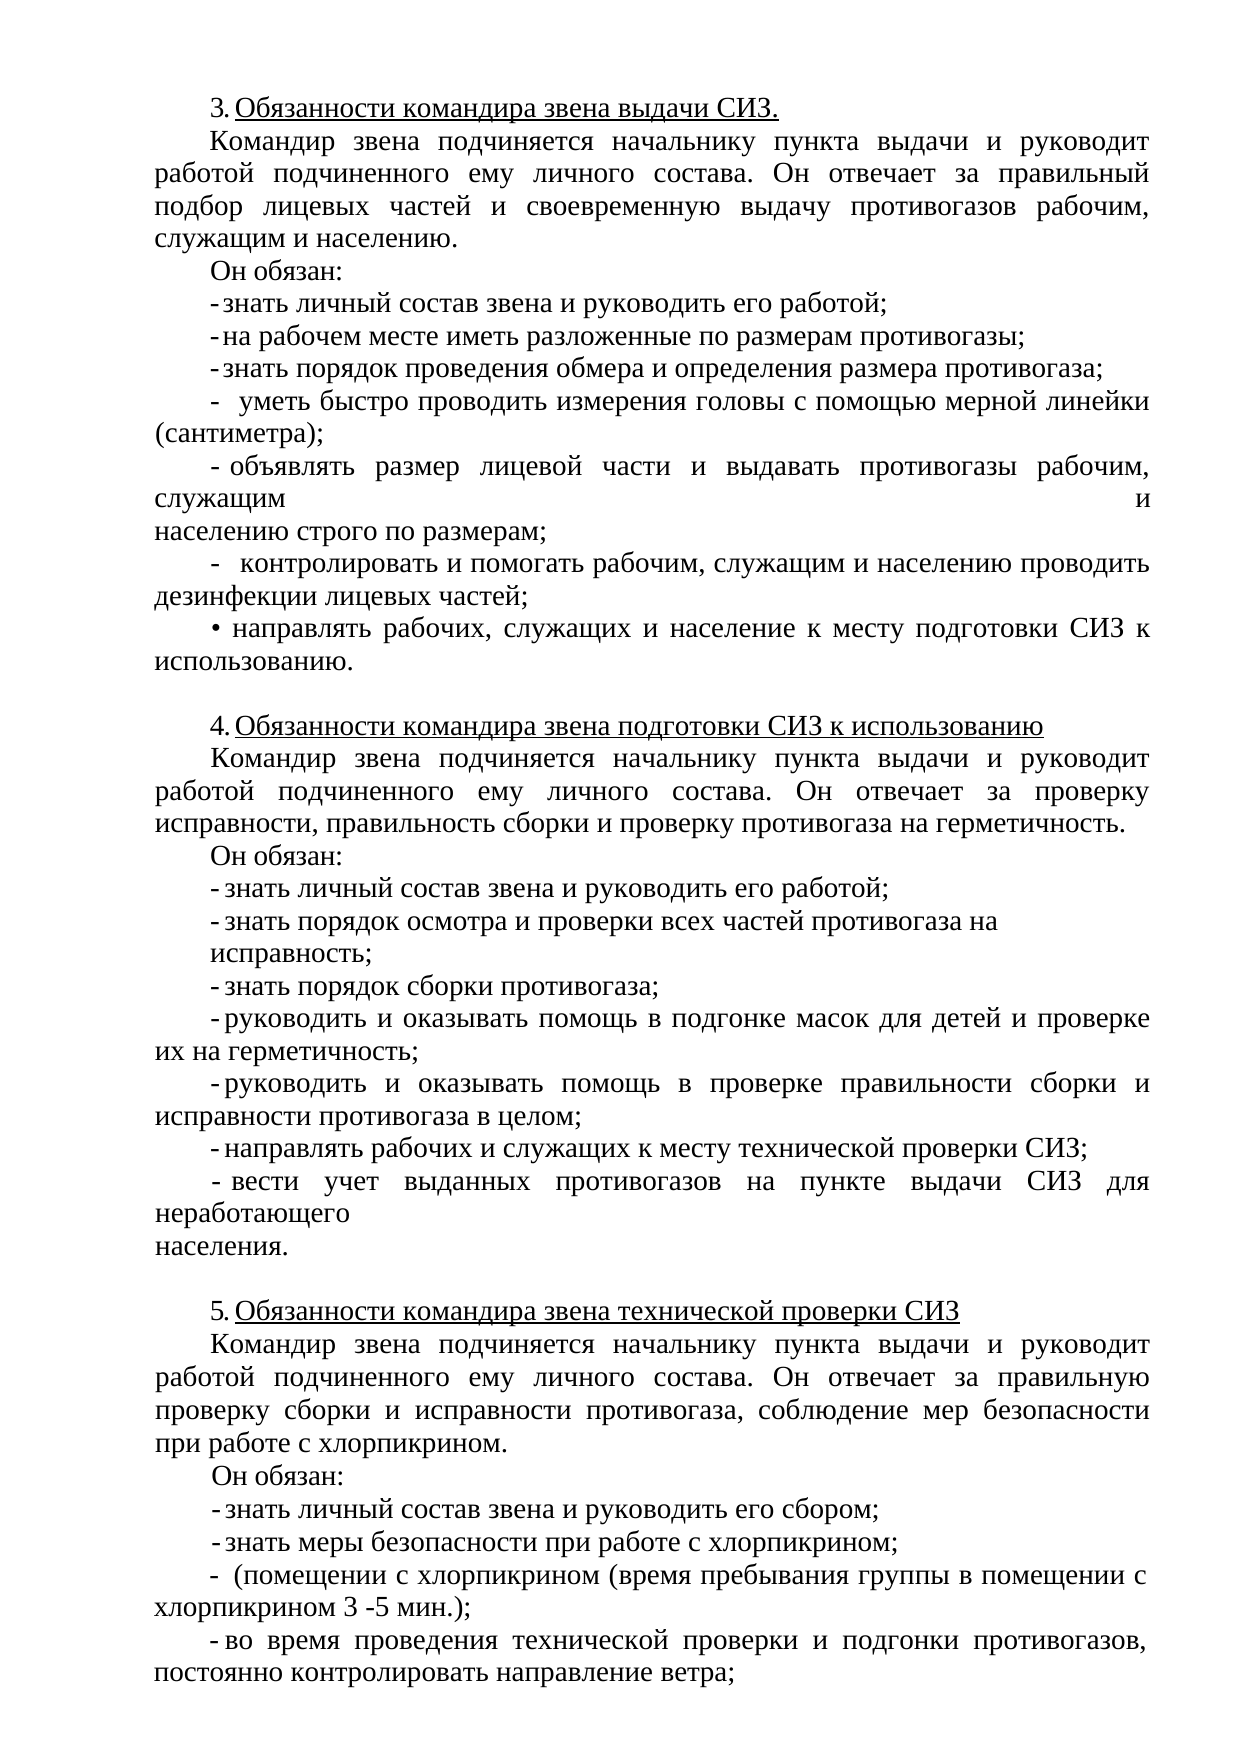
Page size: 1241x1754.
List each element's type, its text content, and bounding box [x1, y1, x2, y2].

list знать меры безопасности при работе с хлорпикрином; [211, 1525, 1152, 1558]
text • направлять рабочих, служащих и население к месту подготовки СИЗ к использованию. [154, 612, 1151, 677]
list во время проведения технической проверки и подгонки противогазов, постоянно контролировать направление ветра; [153, 1623, 1148, 1688]
text Командир звена подчиняется начальнику пункта выдачи и руководит работой подчиненного ему личного состава. Он отвечает за проверку исправности, правильность сборки и проверку противогаза на герметичность. [154, 742, 1151, 839]
list знать порядок осмотра и проверки всех частей противогаза на исправность; [210, 904, 1152, 969]
list знать личный состав звена и руководить его работой; [209, 287, 1152, 319]
text - контролировать и помогать рабочим, служащим и населению проводить дезинфекции лицевых частей; [154, 547, 1151, 612]
list (помещении с хлорпикрином (время пребывания группы в помещении с хлорпикрином 3 -5 мин.); [153, 1558, 1148, 1623]
list руководить и оказывать помощь в подгонке масок для детей и проверке их на герметичность; [154, 1002, 1152, 1067]
list знать личный состав звена и руководить его работой; [210, 872, 1152, 904]
list направлять рабочих и служащих к месту технической проверки СИЗ; [210, 1132, 1152, 1164]
text Он обязан: [210, 839, 1152, 872]
list знать порядок сборки противогаза; [210, 969, 1152, 1002]
list на рабочем месте иметь разложенные по размерам противогазы; [209, 319, 1152, 352]
text Он обязан: [211, 1459, 1152, 1492]
text - уметь быстро проводить измерения головы с помощью мерной линейки (сантиметра); [155, 384, 1151, 449]
list знать порядок проведения обмера и определения размера противогаза; [209, 352, 1152, 384]
text Командир звена подчиняется начальнику пункта выдачи и руководит работой подчиненного ему личного состава. Он отвечает за правильную проверку сборки и исправности противогаза, соблюдение мер безопасности при работе с хлорпикрином. [155, 1327, 1151, 1459]
text Он обязан: [210, 254, 1152, 287]
text - вести учет выданных противогазов на пункте выдачи СИЗ для неработающего населения. [155, 1164, 1151, 1262]
text - объявлять размер лицевой части и выдавать противогазы рабочим, служащим и населению строго по размерам; [154, 449, 1151, 547]
text 4. Обязанности командира звена подготовки СИЗ к использованию [209, 709, 1152, 742]
text 3. Обязанности командира звена выдачи СИЗ. [209, 92, 1152, 124]
list руководить и оказывать помощь в проверке правильности сборки и исправности противогаза в целом; [154, 1067, 1151, 1132]
text 5. Обязанности командира звена технической проверки СИЗ [209, 1294, 1152, 1327]
list знать личный состав звена и руководить его сбором; [211, 1492, 1152, 1525]
text Командир звена подчиняется начальнику пункта выдачи и руководит работой подчиненного ему личного состава. Он отвечает за правильный подбор лицевых частей и своевременную выдачу противогазов рабочим, служащим и населению. [154, 124, 1151, 254]
